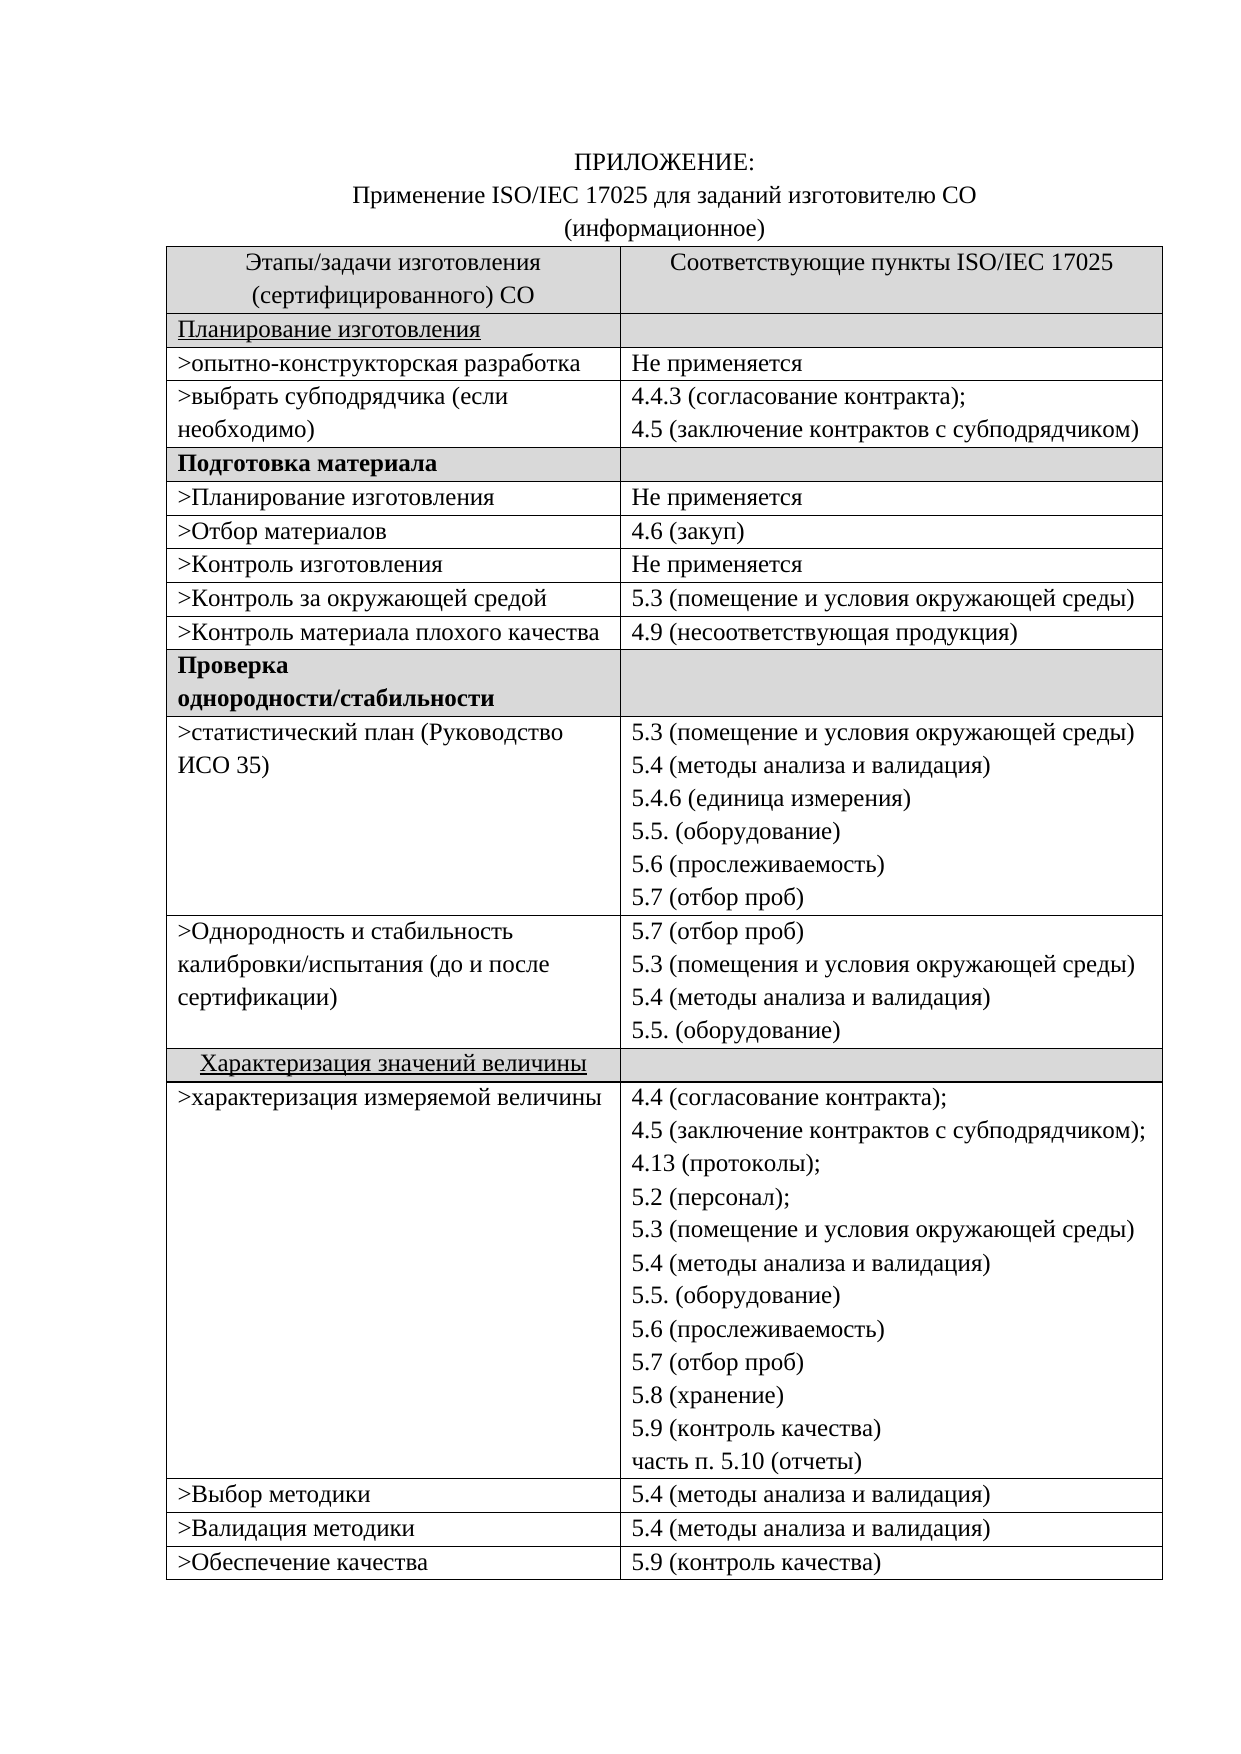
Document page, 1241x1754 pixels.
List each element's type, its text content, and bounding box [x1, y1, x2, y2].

table_cell Планирование изготовления [167, 314, 620, 347]
table_cell Проверка однородности/стабильности [167, 650, 620, 716]
table_cell 5.9 (контроль качества) [621, 1547, 1162, 1579]
table_cell 5.4 (методы анализа и валидация) [621, 1513, 1162, 1546]
text (информационное) [177, 213, 1152, 242]
table_cell 4.4.3 (согласование контракта); 4.5 (заключение контрактов с субподрядчиком) [621, 381, 1162, 447]
table_header Этапы/задачи изготовления (сертифицированного) СО [167, 247, 620, 313]
table_cell 4.9 (несоответствующая продукция) [621, 617, 1162, 649]
table_cell >статистический план (Руководство ИСО 35) [167, 717, 620, 915]
table_cell >выбрать субподрядчика (если необходимо) [167, 381, 620, 447]
table_cell Характеризация значений величины [167, 1049, 620, 1081]
table_cell >Выбор методики [167, 1479, 620, 1512]
table_cell Не применяется [621, 348, 1162, 380]
table_cell >Контроль материала плохого качества [167, 617, 620, 649]
table_cell 5.3 (помещение и условия окружающей среды) 5.4 (методы анализа и валидация) 5.4.6 (единица измерения) 5.5. (оборудование) 5.6 (прослеживаемость) 5.7 (отбор проб) [621, 717, 1162, 915]
table_cell >Планирование изготовления [167, 482, 620, 515]
text Применение ISO/IEC 17025 для заданий изготовителю СО [177, 180, 1152, 209]
table_cell >Контроль изготовления [167, 549, 620, 582]
table_cell >опытно-конструкторская разработка [167, 348, 620, 380]
table_cell >Валидация методики [167, 1513, 620, 1546]
table_cell [621, 1049, 1162, 1081]
table_cell >Отбор материалов [167, 516, 620, 548]
table_cell >Обеспечение качества [167, 1547, 620, 1579]
text ПРИЛОЖЕНИЕ: [177, 147, 1152, 176]
table_cell >Однородность и стабильность калибровки/испытания (до и после сертификации) [167, 916, 620, 1047]
table_cell >Контроль за окружающей средой [167, 583, 620, 616]
table_cell Не применяется [621, 482, 1162, 515]
table_cell >характеризация измеряемой величины [167, 1083, 620, 1478]
table_cell 5.3 (помещение и условия окружающей среды) [621, 583, 1162, 616]
table_cell 5.4 (методы анализа и валидация) [621, 1479, 1162, 1512]
table_cell 5.7 (отбор проб) 5.3 (помещения и условия окружающей среды) 5.4 (методы анализа и валидация) 5.5. (оборудование) [621, 916, 1162, 1047]
table_cell [621, 314, 1162, 347]
table_cell [621, 448, 1162, 481]
table_cell 4.4 (согласование контракта); 4.5 (заключение контрактов с субподрядчиком); 4.13 (протоколы); 5.2 (персонал); 5.3 (помещение и условия окружающей среды) 5.4 (методы анализа и валидация) 5.5. (оборудование) 5.6 (прослеживаемость) 5.7 (отбор проб) 5.8 (хранение) 5.9 (контроль качества) часть п. 5.10 (отчеты) [621, 1083, 1162, 1478]
table_cell 4.6 (закуп) [621, 516, 1162, 548]
table_cell Подготовка материала [167, 448, 620, 481]
table_cell [621, 650, 1162, 716]
table_header Соответствующие пункты ISO/IEC 17025 [621, 247, 1162, 313]
table_cell Не применяется [621, 549, 1162, 582]
